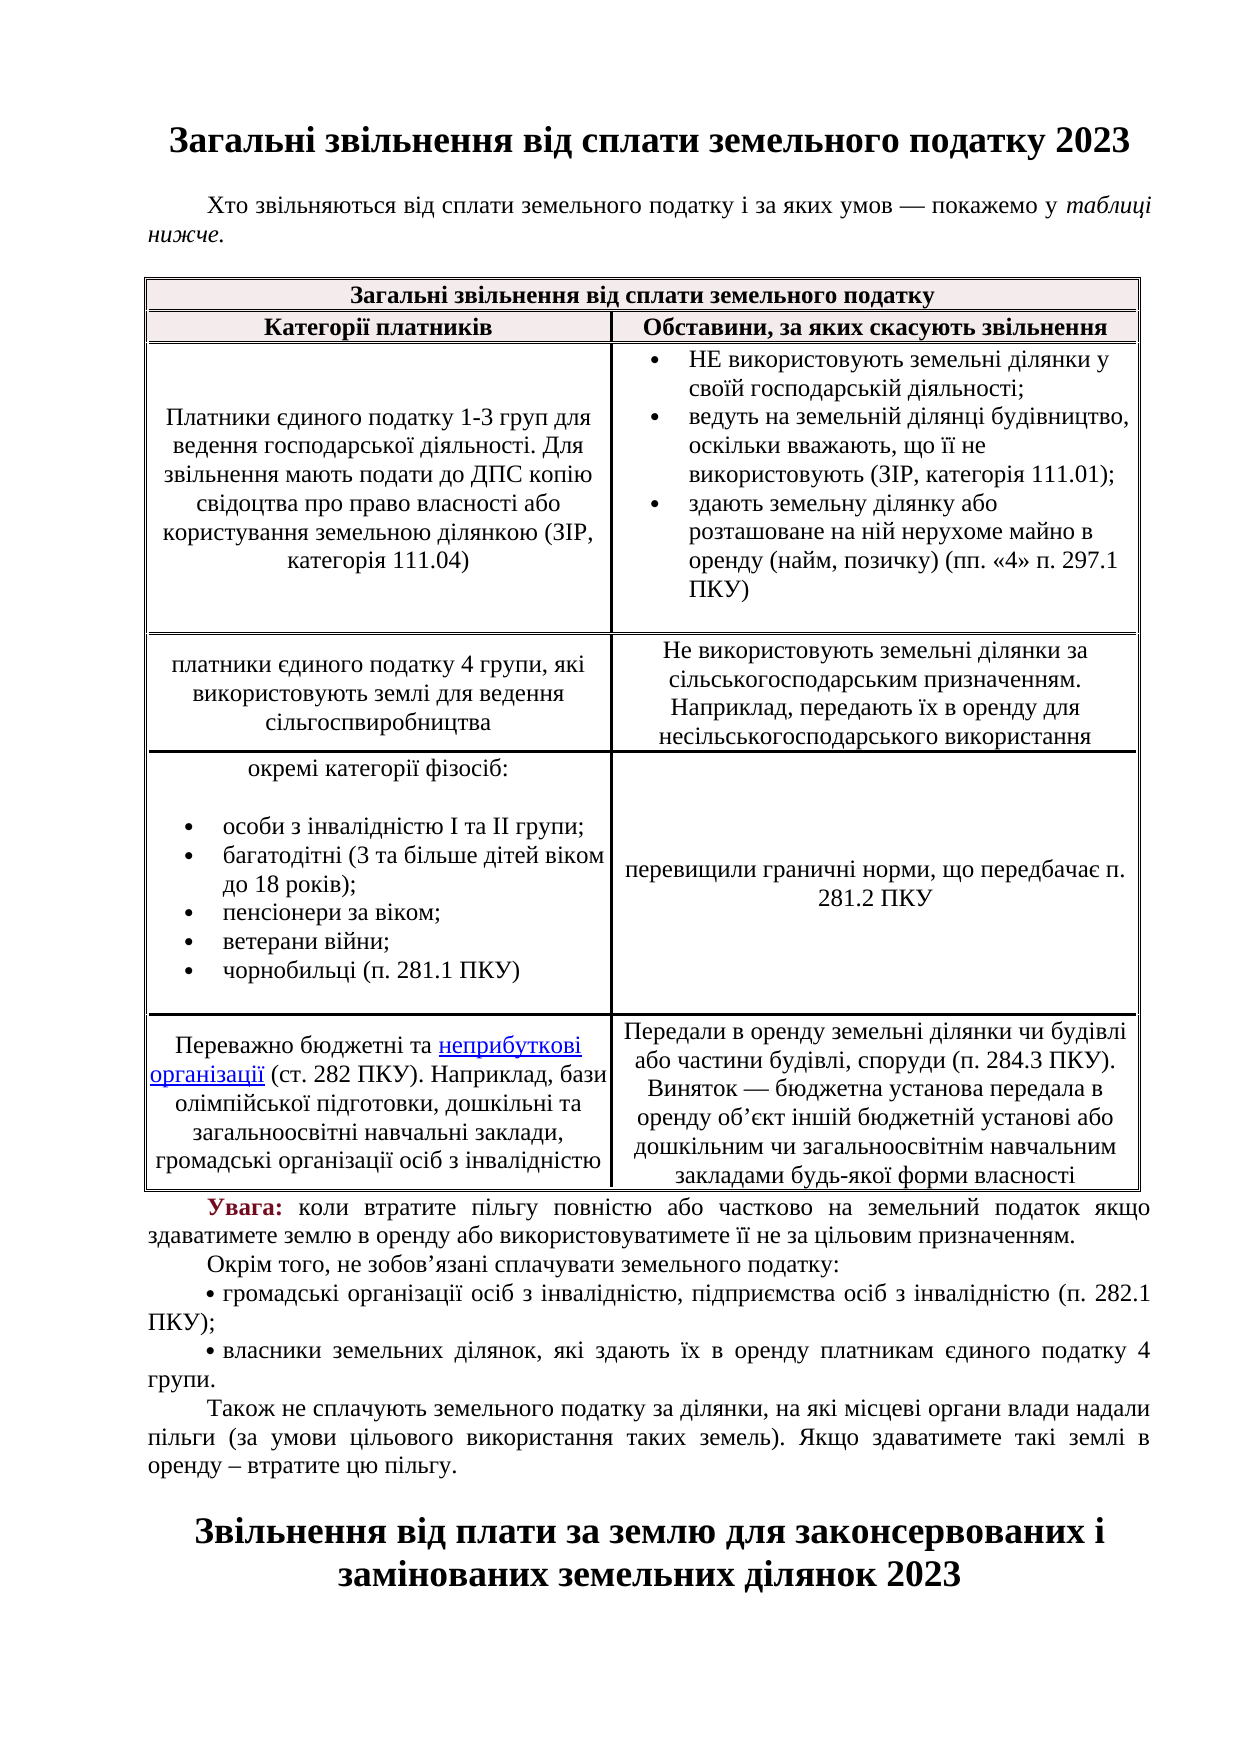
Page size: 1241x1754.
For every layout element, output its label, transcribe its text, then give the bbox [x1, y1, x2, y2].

table_cell Обставини, за яких скасують звільнення [611, 309, 1139, 341]
list громадські організації осіб з інвалідністю, підприємства осіб з інвалідністю (п. 282.1 ПКУ); [148, 1278, 1152, 1336]
text Увага: коли втратите пільгу повністю або частково на земельний податок якщо здаватимете землю в оренду або використовуватимете її не за цільовим призначенням. [148, 1192, 1152, 1249]
table_cell Не використовують земельні ділянки за сільськогосподарським призначенням. Наприклад, передають їх в оренду для несільськогосподарського використання [611, 632, 1139, 750]
text Загальні звільнення від сплати земельного податку 2023 [148, 118, 1152, 161]
list власники земельних ділянок, які здають їх в оренду платникам єдиного податку 4 групи. [148, 1336, 1152, 1393]
table_cell Переважно бюджетні та неприбуткові організації (ст. 282 ПКУ). Наприклад, бази олімпійської підготовки, дошкільні та загальноосвітні навчальні заклади, громадські організації осіб з інвалідністю [145, 1013, 611, 1188]
text Хто звільняються від сплати земельного податку і за яких умов — покажемо у таблиці нижче. [148, 190, 1152, 247]
table_header Загальні звільнення від сплати земельного податку [147, 280, 1138, 309]
table_cell Категорії платників [145, 309, 611, 341]
table_cell Передали в оренду земельні ділянки чи будівлі або частини будівлі, споруди (п. 284.3 ПКУ). Виняток — бюджетна установа передала в оренду об’єкт іншій бюджетній установі або дошкільним чи загальноосвітнім навчальним закладами будь-якої форми власності [611, 1013, 1139, 1188]
table_cell перевищили граничні норми, що передбачає п. 281.2 ПКУ [613, 750, 1138, 1013]
table_cell окремі категорії фізосіб: особи з інвалідністю I та II групи; багатодітні (3 та більше дітей віком до 18 років); пенсіонери за віком; ветерани війни; чорнобильці (п. 281.1 ПКУ) [147, 750, 610, 1013]
table_cell НЕ використовують земельні ділянки у своїй господарській діяльності; ведуть на земельній ділянці будівництво, оскільки вважають, що її не використовують (ЗІР, категорія 111.01); здають земельну ділянку або розташоване на ній нерухоме майно в оренду (найм, позичку) (пп. «4» п. 297.1 ПКУ) [611, 341, 1139, 632]
table_cell платники єдиного податку 4 групи, які використовують землі для ведення сільгоспвиробництва [145, 632, 611, 750]
text Також не сплачують земельного податку за ділянки, на які місцеві органи влади надали пільги (за умови цільового використання таких земель). Якщо здаватимете такі землі в оренду – втратите цю пільгу. [148, 1393, 1152, 1479]
text Звільнення від плати за землю для законсервованих і замінованих земельних ділянок 2023 [148, 1508, 1152, 1595]
text Окрім того, не зобов’язані сплачувати земельного податку: [148, 1249, 1152, 1278]
table_cell Платники єдиного податку 1-3 груп для ведення господарської діяльності. Для звільнення мають подати до ДПС копію свідоцтва про право власності або користування земельною ділянкою (ЗІР, категорія 111.04) [145, 341, 611, 632]
